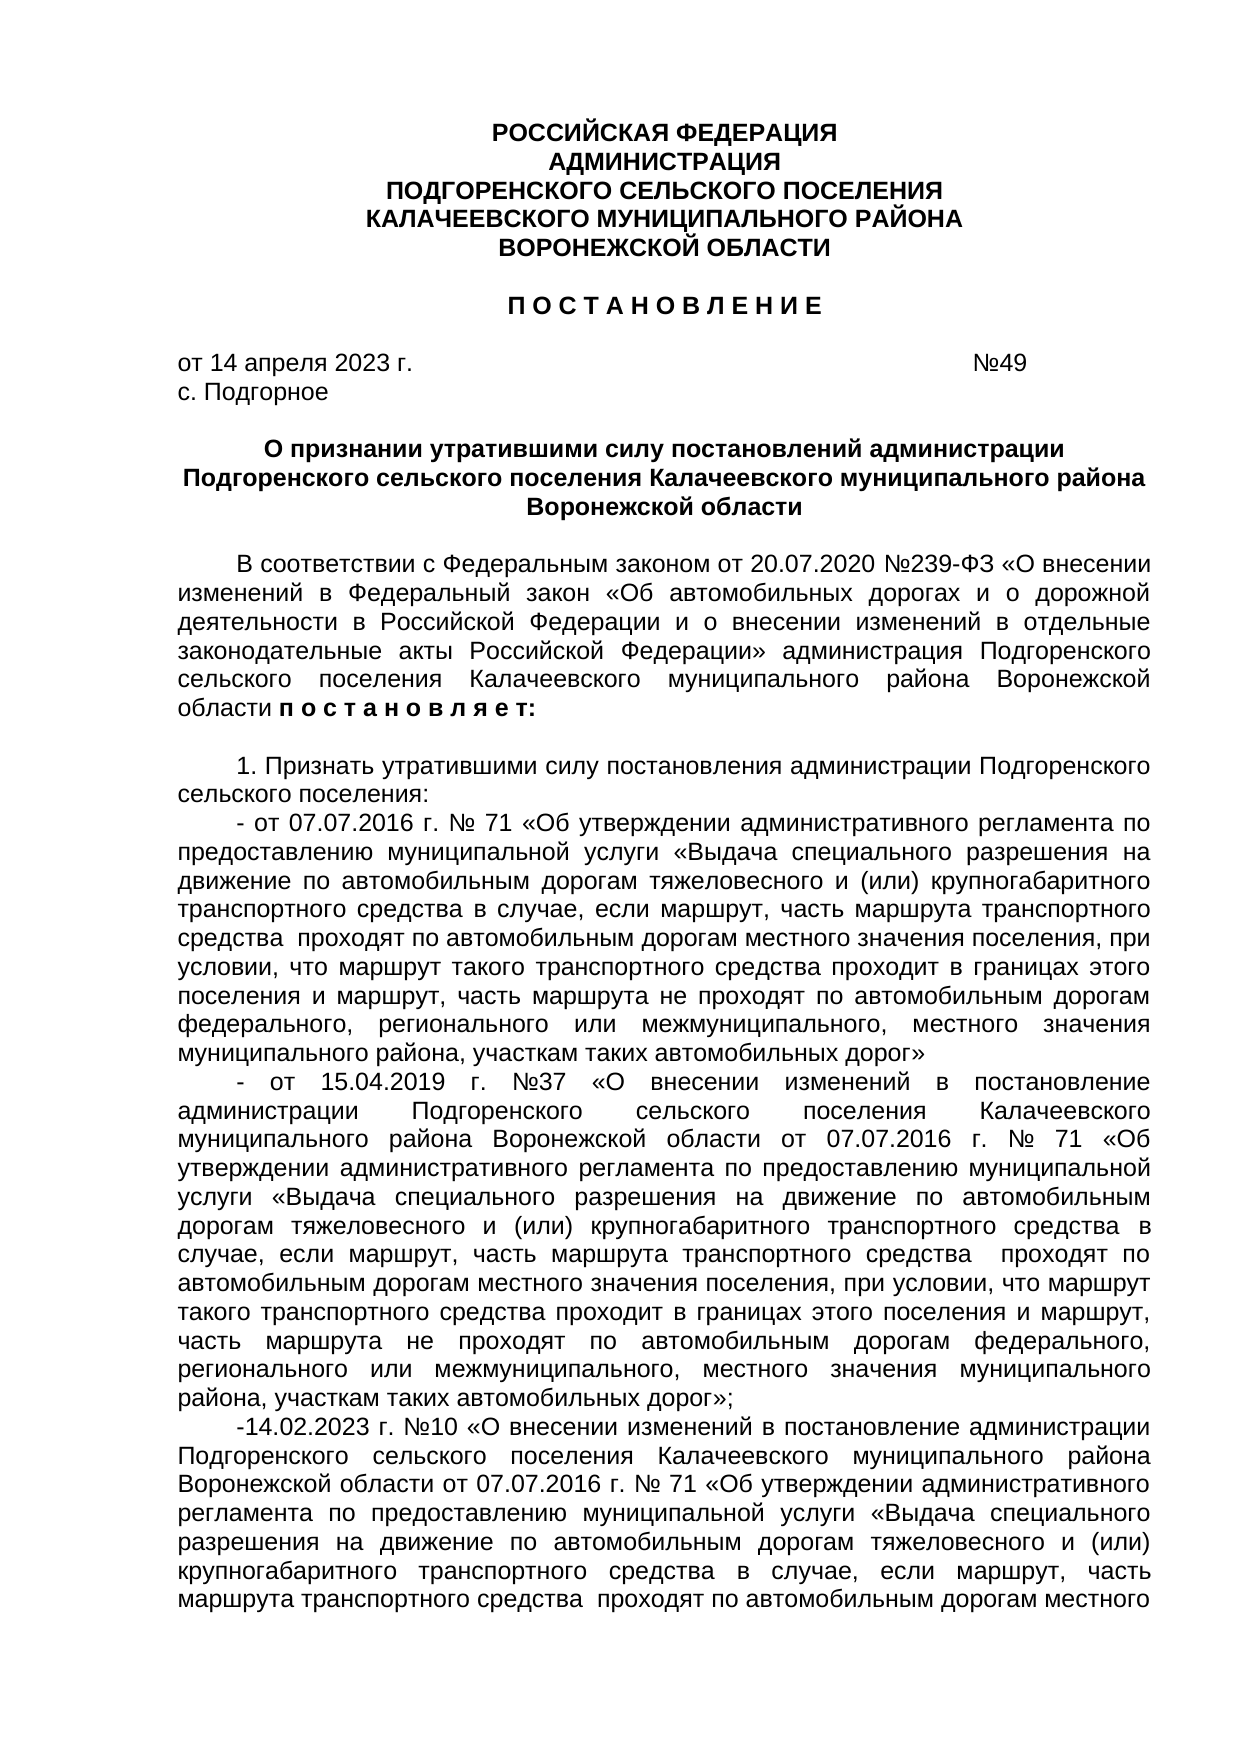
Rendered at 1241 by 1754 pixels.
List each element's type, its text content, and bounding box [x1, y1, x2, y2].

text 1. Признать утратившими силу постановления администрации Подгоренского сельского поселения: [177, 751, 1152, 808]
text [177, 1412, 1152, 1613]
text ВОРОНЕЖСКОЙ ОБЛАСТИ [177, 233, 1152, 262]
text с. Подгорное [177, 377, 1152, 406]
text - от 07.07.2016 г. № 71 «Об утверждении административного регламента по предоставлению муниципальной услуги «Выдача специального разрешения на движение по автомобильным дорогам тяжеловесного и (или) крупногабаритного транспортного средства в случае, если маршрут, часть маршрута транспортного средства проходят по автомобильным дорогам местного значения поселения, при условии, что маршрут такого транспортного средства проходит в границах этого поселения и маршрут, часть маршрута не проходят по автомобильным дорогам федерального, регионального или межмуниципального, местного значения муниципального района, участкам таких автомобильных дорог» [177, 808, 1152, 1067]
text О признании утратившими силу постановлений администрации Подгоренского сельского поселения Калачеевского муниципального района Воронежской области [177, 434, 1152, 521]
text П О С Т А Н О В Л Е Н И Е [177, 291, 1152, 319]
text АДМИНИСТРАЦИЯ [177, 147, 1152, 176]
text КАЛАЧЕЕВСКОГО МУНИЦИПАЛЬНОГО РАЙОНА [177, 204, 1152, 233]
text ПОДГОРЕНСКОГО СЕЛЬСКОГО ПОСЕЛЕНИЯ [177, 176, 1152, 204]
text - от 15.04.2019 г. №37 «О внесении изменений в постановление администрации Подгоренского сельского поселения Калачеевского муниципального района Воронежской области от 07.07.2016 г. № 71 «Об утверждении административного регламента по предоставлению муниципальной услуги «Выдача специального разрешения на движение по автомобильным дорогам тяжеловесного и (или) крупногабаритного транспортного средства в случае, если маршрут, часть маршрута транспортного средства проходят по автомобильным дорогам местного значения поселения, при условии, что маршрут такого транспортного средства проходит в границах этого поселения и маршрут, часть маршрута не проходят по автомобильным дорогам федерального, регионального или межмуниципального, местного значения муниципального района, участкам таких автомобильных дорог»; [177, 1067, 1152, 1412]
text РОССИЙСКАЯ ФЕДЕРАЦИЯ [177, 118, 1152, 147]
list В соответствии с Федеральным законом от 20.07.2020 №239-ФЗ «О внесении изменений в Федеральный закон «Об автомобильных дорогах и о дорожной деятельности в Российской Федерации и о внесении изменений в отдельные законодательные акты Российской Федерации» администрация Подгоренского сельского поселения Калачеевского муниципального района Воронежской области п о с т а н о в л я е т: [177, 549, 1152, 722]
text от 14 апреля 2023 г. №49 [177, 348, 1152, 377]
